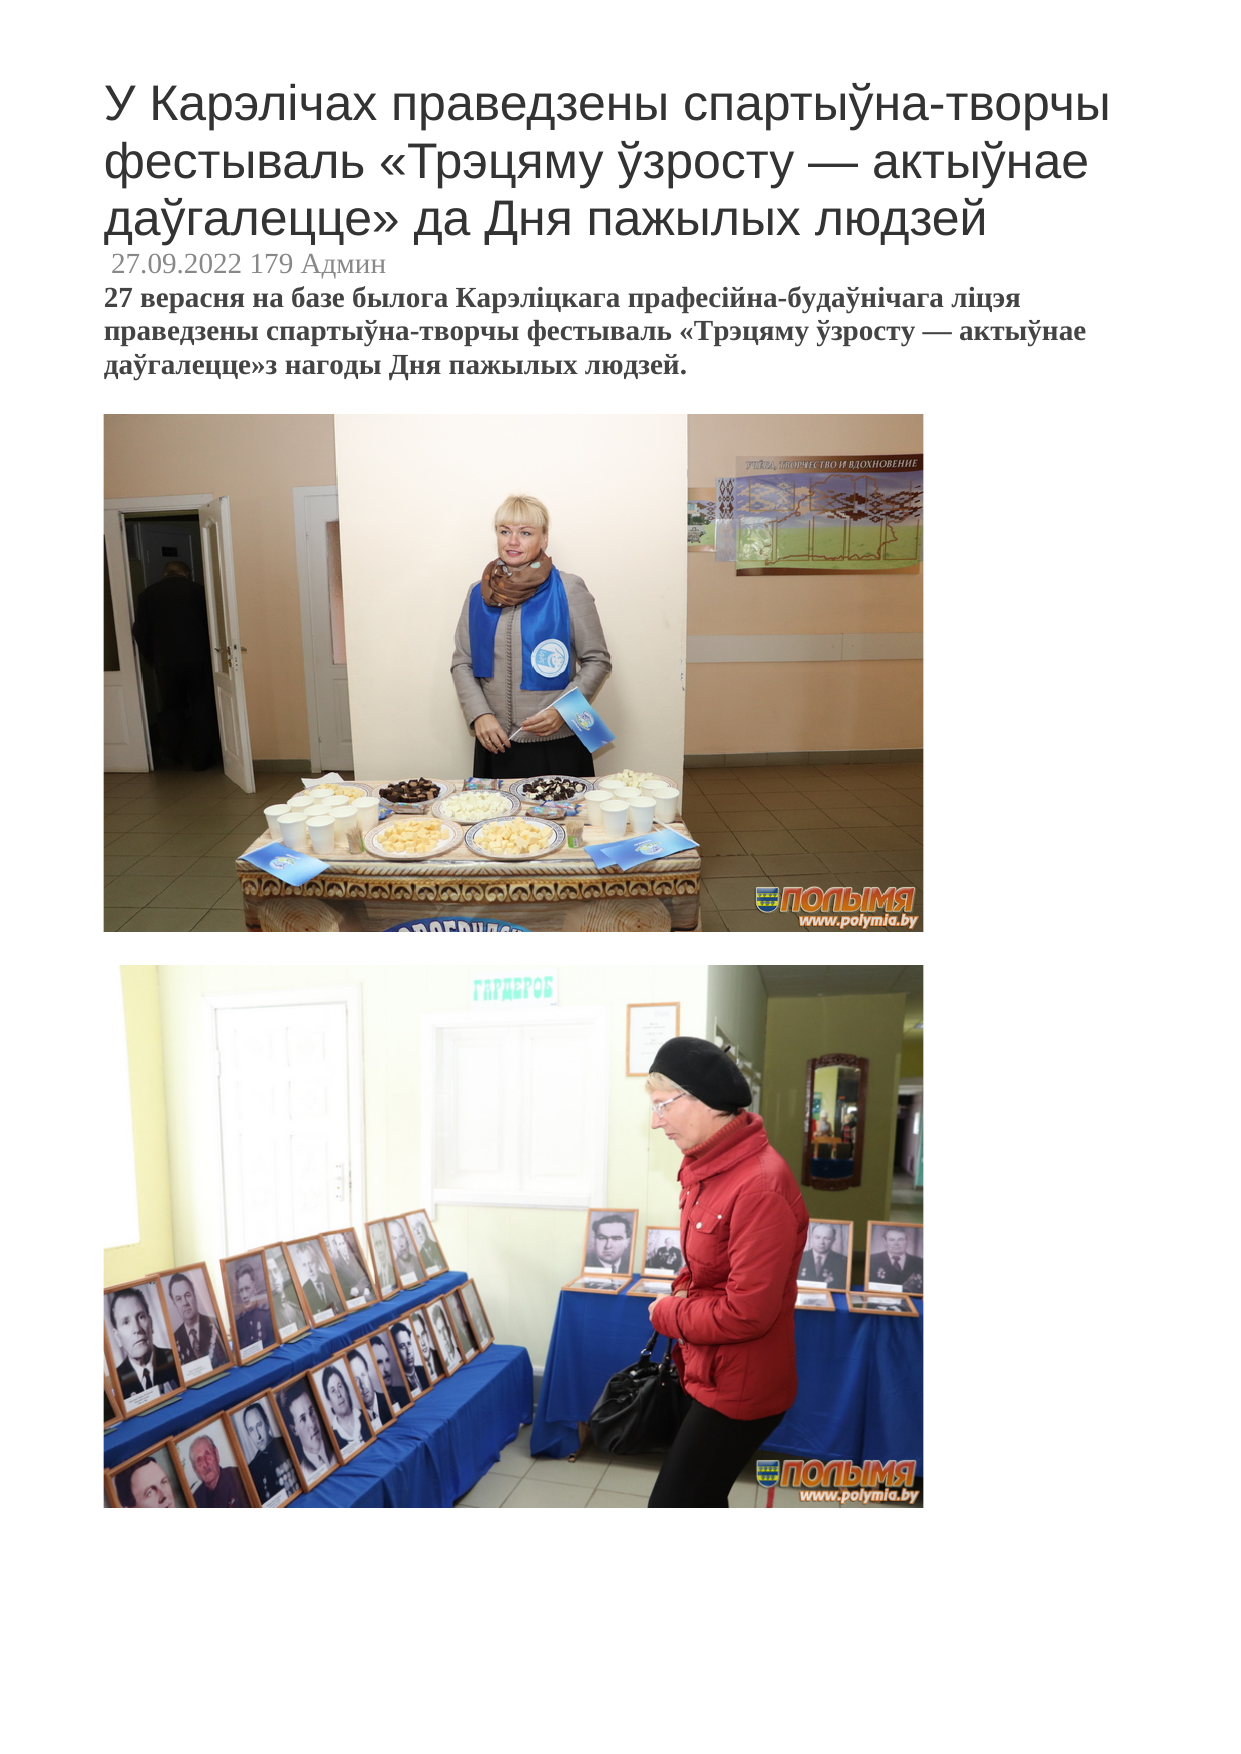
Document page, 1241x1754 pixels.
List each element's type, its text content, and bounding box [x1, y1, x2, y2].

text У Карэлічах праведзены спартыўна-творчы фестываль «Трэцяму ўзросту — актыўнае даўгалецце» да Дня пажылых людзей [103, 74, 1152, 246]
text 27.09.2022 179 Админ [103, 246, 1152, 280]
text 27 верасня на базе былога Карэліцкага прафесійна-будаўнічага ліцэя праведзены спартыўна-творчы фестываль «Трэцяму ўзросту — актыўнае даўгалецце»з нагоды Дня пажылых людзей. [103, 280, 1152, 381]
picture [103, 414, 924, 932]
picture [103, 965, 924, 1508]
